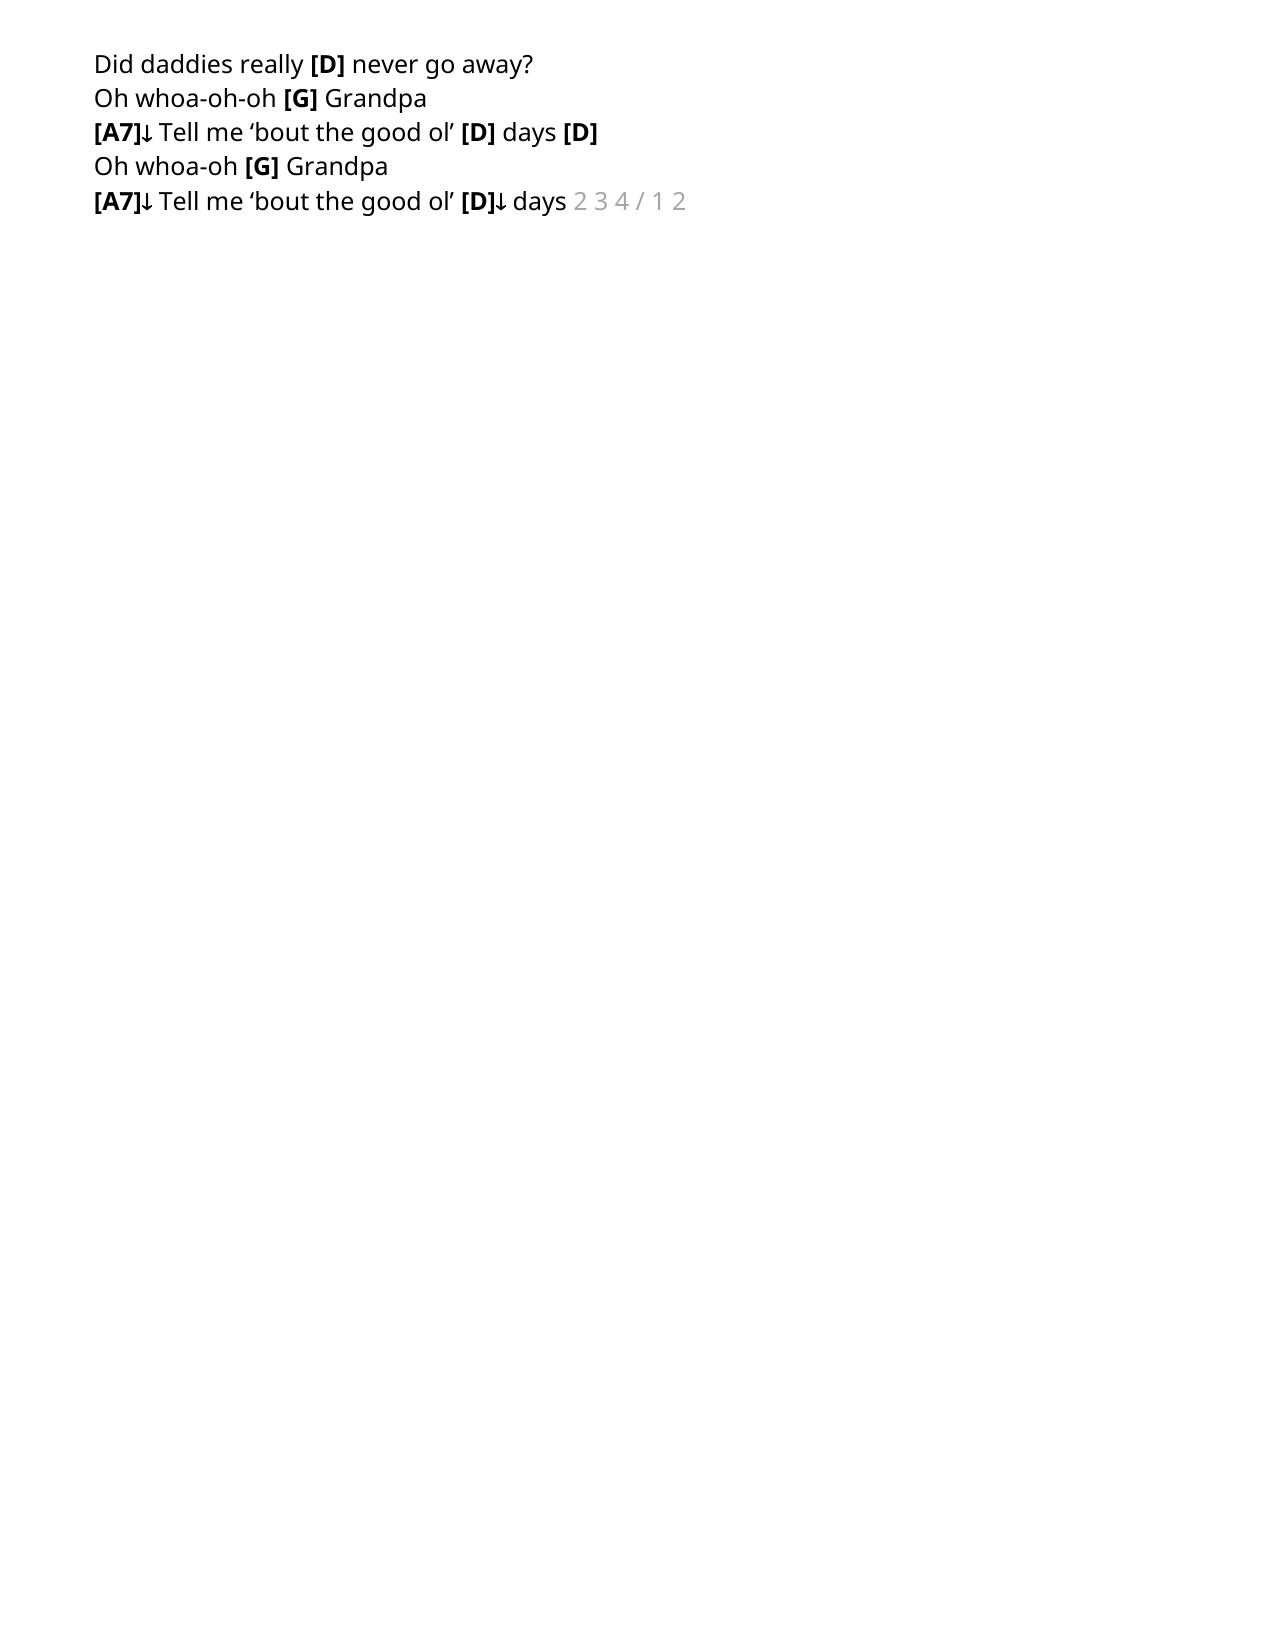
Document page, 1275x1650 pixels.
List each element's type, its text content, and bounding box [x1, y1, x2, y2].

text [A7] Tell me ‘bout the good ol’ [D] days [D] [94, 115, 1256, 149]
text Oh whoa-oh-oh [G] Grandpa [94, 81, 1256, 115]
text Oh whoa-oh [G] Grandpa [94, 149, 1256, 183]
text Did daddies really [D] never go away? [94, 47, 1256, 81]
text [A7] Tell me ‘bout the good ol’ [D] days 2 3 4 / 1 2 [94, 183, 1256, 217]
